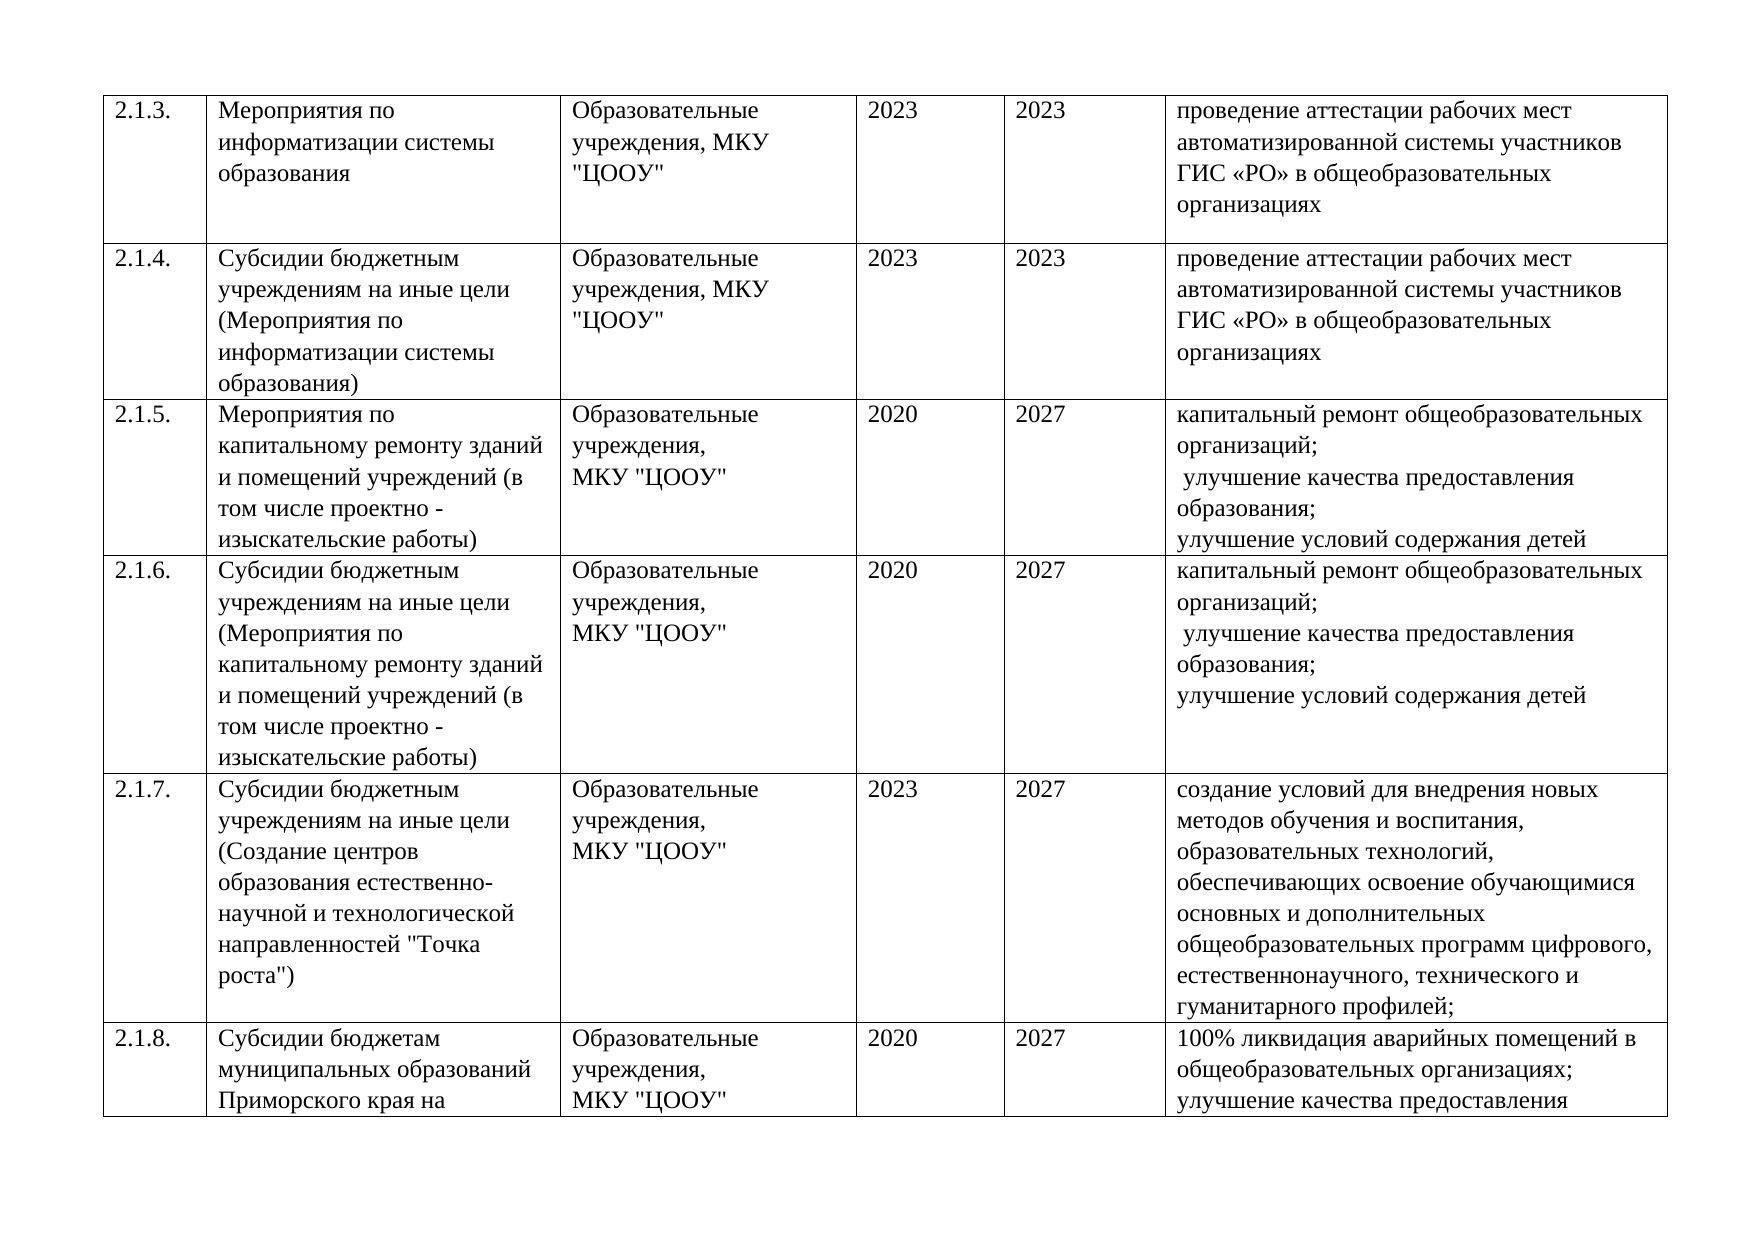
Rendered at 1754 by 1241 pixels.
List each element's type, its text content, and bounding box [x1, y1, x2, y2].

table_cell Образовательные учреждения, МКУ "ЦООУ" [561, 774, 856, 1022]
table_cell Субсидии бюджетным учреждениям на иные цели (Создание центров образования естественно-научной и технологической направленностей "Точка роста") [207, 774, 560, 1022]
table_cell 2.1.7. [104, 774, 206, 1022]
table_cell 2027 [1005, 774, 1165, 1022]
table_cell 2020 [857, 400, 1004, 554]
table_cell капитальный ремонт общеобразовательных организаций; улучшение качества предоставления образования; улучшение условий содержания детей [1166, 400, 1667, 554]
table_cell создание условий для внедрения новых методов обучения и воспитания, образовательных технологий, обеспечивающих освоение обучающимися основных и дополнительных общеобразовательных программ цифрового, естественнонаучного, технического и гуманитарного профилей; [1166, 774, 1667, 1022]
table_cell 2023 [1005, 96, 1165, 242]
table_cell Образовательные учреждения, МКУ "ЦООУ" [561, 244, 856, 398]
table_cell 2.1.8. [104, 1023, 206, 1116]
table_cell 2023 [1005, 244, 1165, 398]
table_cell Субсидии бюджетным учреждениям на иные цели (Мероприятия по капитальному ремонту зданий и помещений учреждений (в том числе проектно - изыскательские работы) [207, 556, 560, 773]
table_cell 2023 [857, 774, 1004, 1022]
table_cell проведение аттестации рабочих мест автоматизированной системы участников ГИС «РО» в общеобразовательных организациях [1166, 244, 1667, 398]
table_cell капитальный ремонт общеобразовательных организаций; улучшение качества предоставления образования; улучшение условий содержания детей [1166, 556, 1667, 773]
table_cell 2023 [857, 96, 1004, 242]
table_cell 2027 [1005, 1023, 1165, 1116]
table_cell 2027 [1005, 400, 1165, 554]
table_cell Субсидии бюджетным учреждениям на иные цели (Мероприятия по информатизации системы образования) [207, 244, 560, 398]
table_cell проведение аттестации рабочих мест автоматизированной системы участников ГИС «РО» в общеобразовательных организациях [1166, 96, 1667, 242]
table_cell 2.1.4. [104, 244, 206, 398]
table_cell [207, 1023, 560, 1116]
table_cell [561, 96, 856, 242]
table_cell Мероприятия по капитальному ремонту зданий и помещений учреждений (в том числе проектно - изыскательские работы) [207, 400, 560, 554]
table_cell 2020 [857, 556, 1004, 773]
table_cell 2023 [857, 244, 1004, 398]
table_cell 2.1.3. [104, 96, 206, 242]
table_cell Образовательные учреждения, МКУ "ЦООУ" [561, 556, 856, 773]
table_cell 2.1.5. [104, 400, 206, 554]
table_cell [561, 1023, 856, 1116]
table_cell Образовательные учреждения, МКУ "ЦООУ" [561, 400, 856, 554]
table_cell 2.1.6. [104, 556, 206, 773]
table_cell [1166, 1023, 1667, 1116]
table_cell 2027 [1005, 556, 1165, 773]
table_cell 2020 [857, 1023, 1004, 1116]
table_cell Мероприятия по информатизации системы образования [207, 96, 560, 242]
